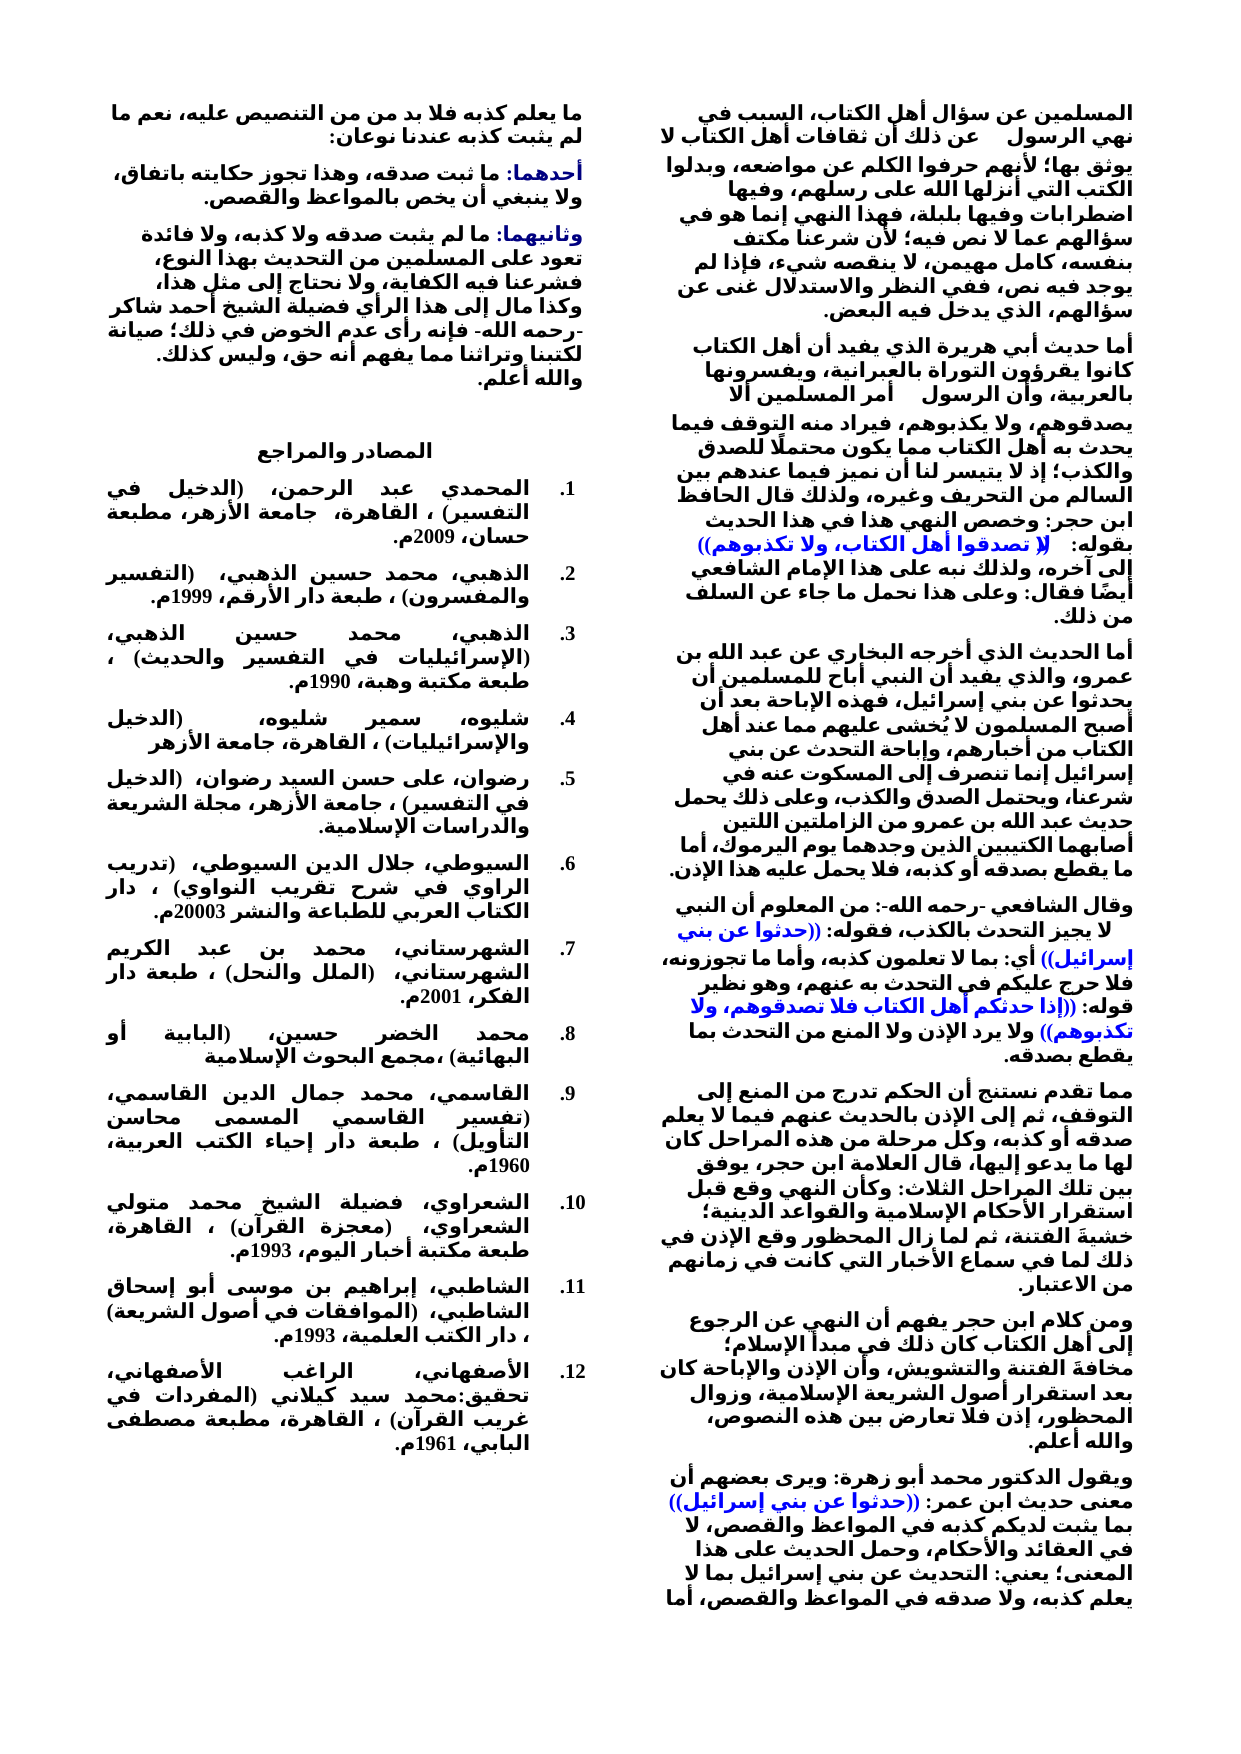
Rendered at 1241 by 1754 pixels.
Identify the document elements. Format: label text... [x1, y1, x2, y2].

text ويقول الدكتور محمد أبو زهرة: ويرى بعضهم أن معنى حديث ابن عمر: ((حدثوا عن بني إسرائيل)) بما يثبت لديكم كذبه في المواعظ والقصص، لا في العقائد والأحكام، وحمل الحديث على هذا المعنى؛ يعني: التحديث عن بني إسرائيل بما لا يعلم كذبه، ولا صدقه في المواعظ والقصص، أما ما يعلم كذبه فلا بد من من التنصيص عليه، نعم ما لم يثبت كذبه عندنا نوعان: [657, 1465, 1134, 1609]
text وقال الشافعي -رحمه الله-: من المعلوم أن النبي  لا يجيز التحدث بالكذب، فقوله: ((حدثوا عن بني إسرائيل)) أي: بما لا تعلمون كذبه، وأما ما تجوزونه، فلا حرج عليكم في التحدث به عنهم، وهو نظير قوله: ((إذا حدثكم أهل الكتاب فلا تصدقوهم، ولا تكذبوهم)) ولا يرد الإذن ولا المنع من التحدث بما يقطع بصدقه. [657, 893, 1134, 1067]
list الشهرستاني، محمد بن عبد الكريم الشهرستاني، (الملل والنحل) ، طبعة دار الفكر، 2001م. [106, 936, 559, 1008]
list رضوان، على حسن السيد رضوان، (الدخيل في التفسير) ، جامعة الأزهر، مجلة الشريعة والدراسات الإسلامية. [106, 766, 559, 838]
list محمد الخضر حسين، (البابية أو البهائية) ،مجمع البحوث الإسلامية [106, 1020, 559, 1068]
text ومن كلام ابن حجر يفهم أن النهي عن الرجوع إلى أهل الكتاب كان ذلك في مبدأ الإسلام؛ مخافةَ الفتنة والتشويش، وأن الإذن والإباحة كان بعد استقرار أصول الشريعة الإسلامية، وزوال المحظور، إذن فلا تعارض بين هذه النصوص، والله أعلم. [657, 1308, 1134, 1453]
list القاسمي، محمد جمال الدين القاسمي، (تفسير القاسمي المسمى محاسن التأويل) ، طبعة دار إحياء الكتب العربية، 1960م. [106, 1081, 559, 1177]
text أما الحديث الذي أخرجه البخاري عن عبد الله بن عمرو، والذي يفيد أن النبي أباح للمسلمين أن يحدثوا عن بني إسرائيل، فهذه الإباحة بعد أن أصبح المسلمون لا يُخشى عليهم مما عند أهل الكتاب من أخبارهم، وإباحة التحدث عن بني إسرائيل إنما تنصرف إلى المسكوت عنه في شرعنا، ويحتمل الصدق والكذب، وعلى ذلك يحمل حديث عبد الله بن عمرو من الزاملتين اللتين أصابهما الكتيبين الذين وجدهما يوم اليرموك، أما ما يقطع بصدقه أو كذبه، فلا يحمل عليه هذا الإذن. [657, 640, 1134, 881]
text المصادر والمراجع [106, 439, 583, 463]
text أحدهما: ما ثبت صدقه، وهذا تجوز حكايته باتفاق، ولا ينبغي أن يخص بالمواعظ والقصص. [106, 161, 583, 209]
text وثانيهما: ما لم يثبت صدقه ولا كذبه، ولا فائدة تعود على المسلمين من التحديث بهذا النوع، فشرعنا فيه الكفاية، ولا نحتاج إلى مثل هذا، وكذا مال إلى هذا الرأي فضيلة الشيخ أحمد شاكر -رحمه الله- فإنه رأى عدم الخوض في ذلك؛ صيانة لكتبنا وتراثنا مما يفهم أنه حق، وليس كذلك. والله أعلم. [106, 222, 583, 390]
list شليوه، سمير شليوه، (الدخيل والإسرائيليات) ، القاهرة، جامعة الأزهر [106, 706, 559, 754]
list الشاطبي، إبراهيم بن موسى أبو إسحاق الشاطبي، (الموافقات في أصول الشريعة) ، دار الكتب العلمية، 1993م. [106, 1274, 559, 1347]
list الذهبي، محمد حسين الذهبي، (الإسرائيليات في التفسير والحديث) ، طبعة مكتبة وهبة، 1990م. [106, 621, 559, 693]
list الأصفهاني، الراغب الأصفهاني، تحقيق:محمد سيد كيلاني (المفردات في غريب القرآن) ، القاهرة، مطبعة مصطفى البابي، 1961م. [106, 1359, 559, 1455]
text ويقول الدكتور محمد أبو زهرة: ويرى بعضهم أن معنى حديث ابن عمر: ((حدثوا عن بني إسرائيل)) بما يثبت لديكم كذبه في المواعظ والقصص، لا في العقائد والأحكام، وحمل الحديث على هذا المعنى؛ يعني: التحديث عن بني إسرائيل بما لا يعلم كذبه، ولا صدقه في المواعظ والقصص، أما ما يعلم كذبه فلا بد من من التنصيص عليه، نعم ما لم يثبت كذبه عندنا نوعان: [106, 100, 583, 148]
text مما تقدم نستنج أن الحكم تدرج من المنع إلى التوقف، ثم إلى الإذن بالحديث عنهم فيما لا يعلم صدقه أو كذبه، وكل مرحلة من هذه المراحل كان لها ما يدعو إليها، قال العلامة ابن حجر، يوفق بين تلك المراحل الثلاث: وكأن النهي وقع قبل استقرار الأحكام الإسلامية والقواعد الدينية؛ خشيةَ الفتنة، ثم لما زال المحظور وقع الإذن في ذلك لما في سماع الأخبار التي كانت في زمانهم من الاعتبار. [657, 1079, 1134, 1296]
list المحمدي عبد الرحمن، (الدخيل في التفسير) ، القاهرة، جامعة الأزهر، مطبعة حسان، 2009م. [106, 476, 559, 548]
list الشعراوي، فضيلة الشيخ محمد متولي الشعراوي، (معجزة القرآن) ، القاهرة، طبعة مكتبة أخبار اليوم، 1993م. [106, 1190, 559, 1262]
text أما حديث أبي هريرة الذي يفيد أن أهل الكتاب كانوا يقرؤون التوراة بالعبرانية، ويفسرونها بالعربية، وأن الرسول  أمر المسلمين ألا يصدقوهم، ولا يكذبوهم، فيراد منه التوقف فيما يحدث به أهل الكتاب مما يكون محتملًا للصدق والكذب؛ إذ لا يتيسر لنا أن نميز فيما عندهم بين السالم من التحريف وغيره، ولذلك قال الحافظ ابن حجر: وخصص النهي هذا في هذا الحديث بقوله: ((لا تصدقوا أهل الكتاب، ولا تكذبوهم)) إلى آخره، ولذلك نبه على هذا الإمام الشافعي أيضًا فقال: وعلى هذا نحمل ما جاء عن السلف من ذلك. [657, 334, 1134, 628]
list السيوطي، جلال الدين السيوطي، (تدريب الراوي في شرح تقريب النواوي) ، دار الكتاب العربي للطباعة والنشر 20003م. [106, 851, 559, 923]
list الذهبي، محمد حسين الذهبي، (التفسير والمفسرون) ، طبعة دار الأرقم، 1999م. [106, 560, 559, 608]
